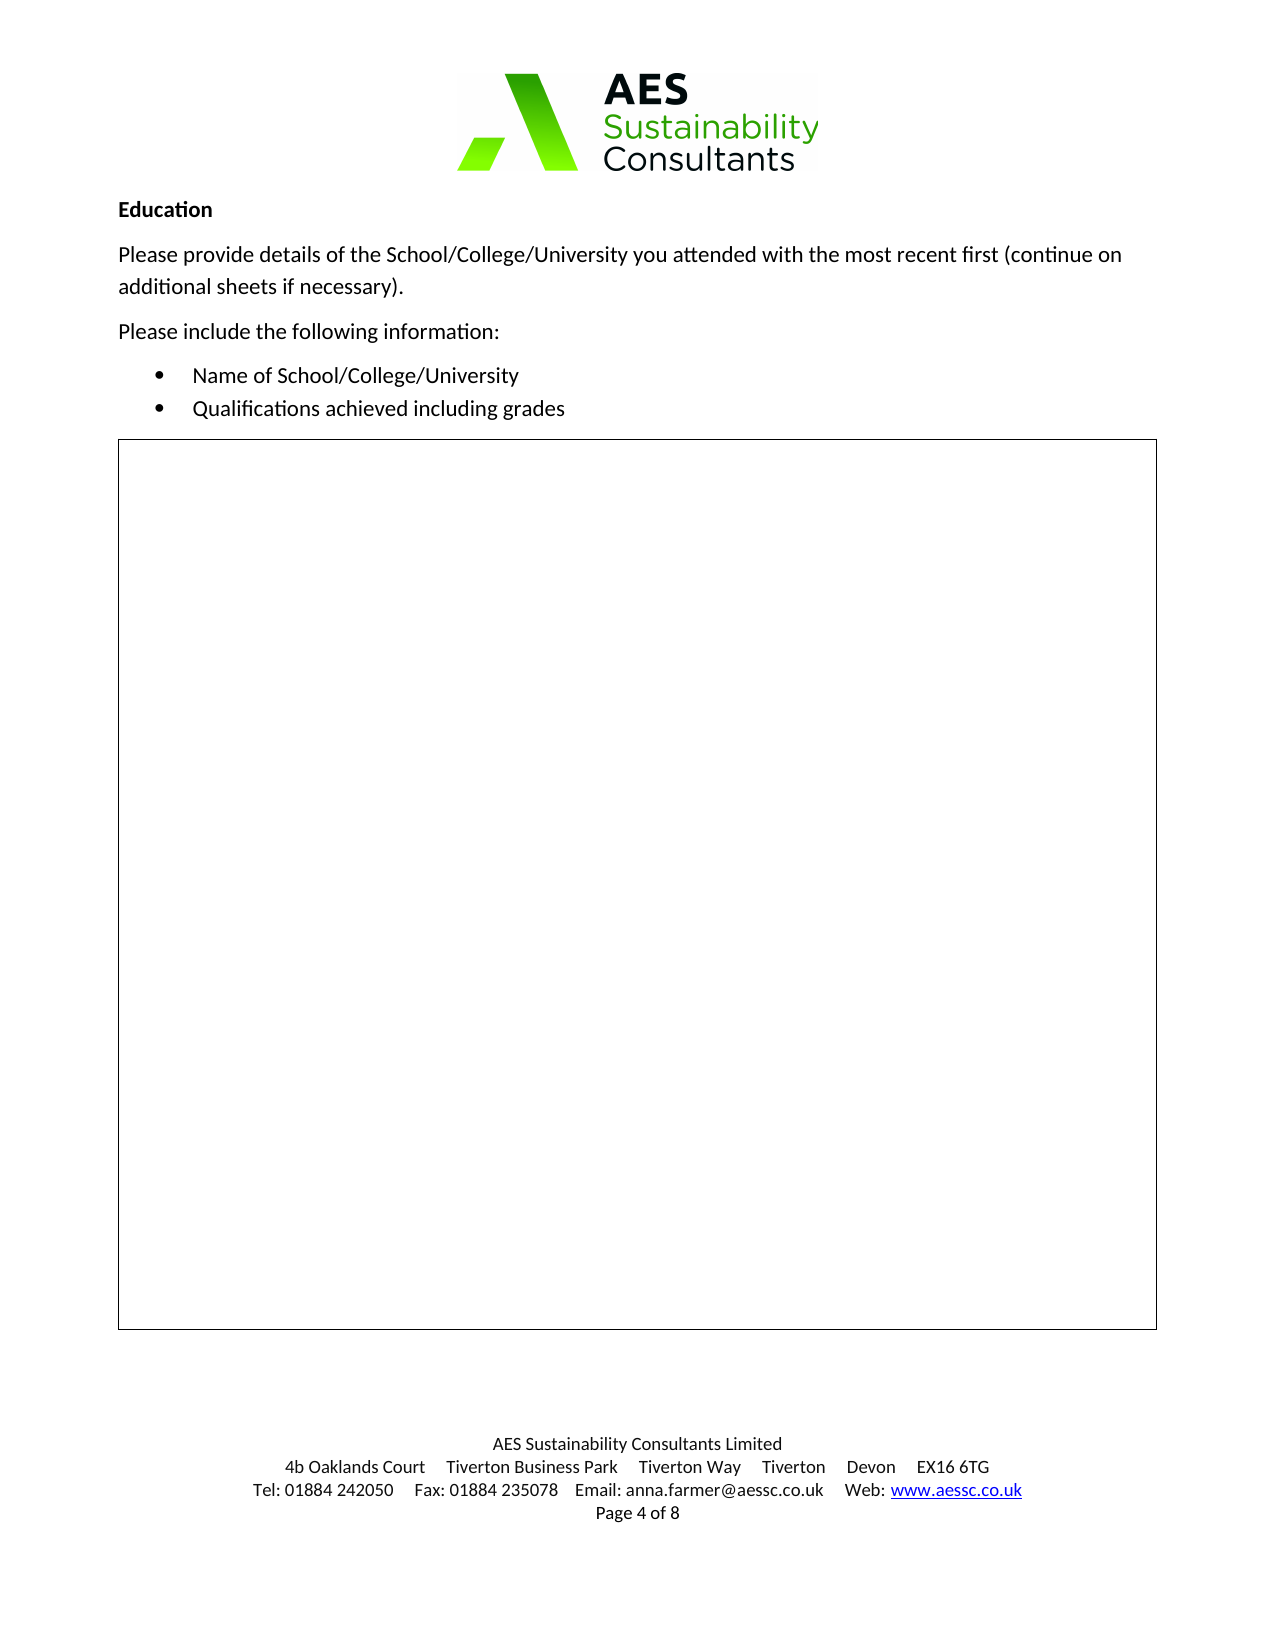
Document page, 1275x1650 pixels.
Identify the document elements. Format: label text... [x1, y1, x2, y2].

list Name of School/College/University [155, 362, 1157, 390]
text Please include the following information: [118, 317, 1157, 345]
text Education [118, 195, 1157, 223]
table_header [119, 440, 1156, 1329]
picture [457, 73, 818, 171]
text Please provide details of the School/College/University you attended with the most recent first (continue on additional sheets if necessary). [118, 240, 1157, 300]
list Qualifications achieved including grades [155, 394, 1157, 422]
